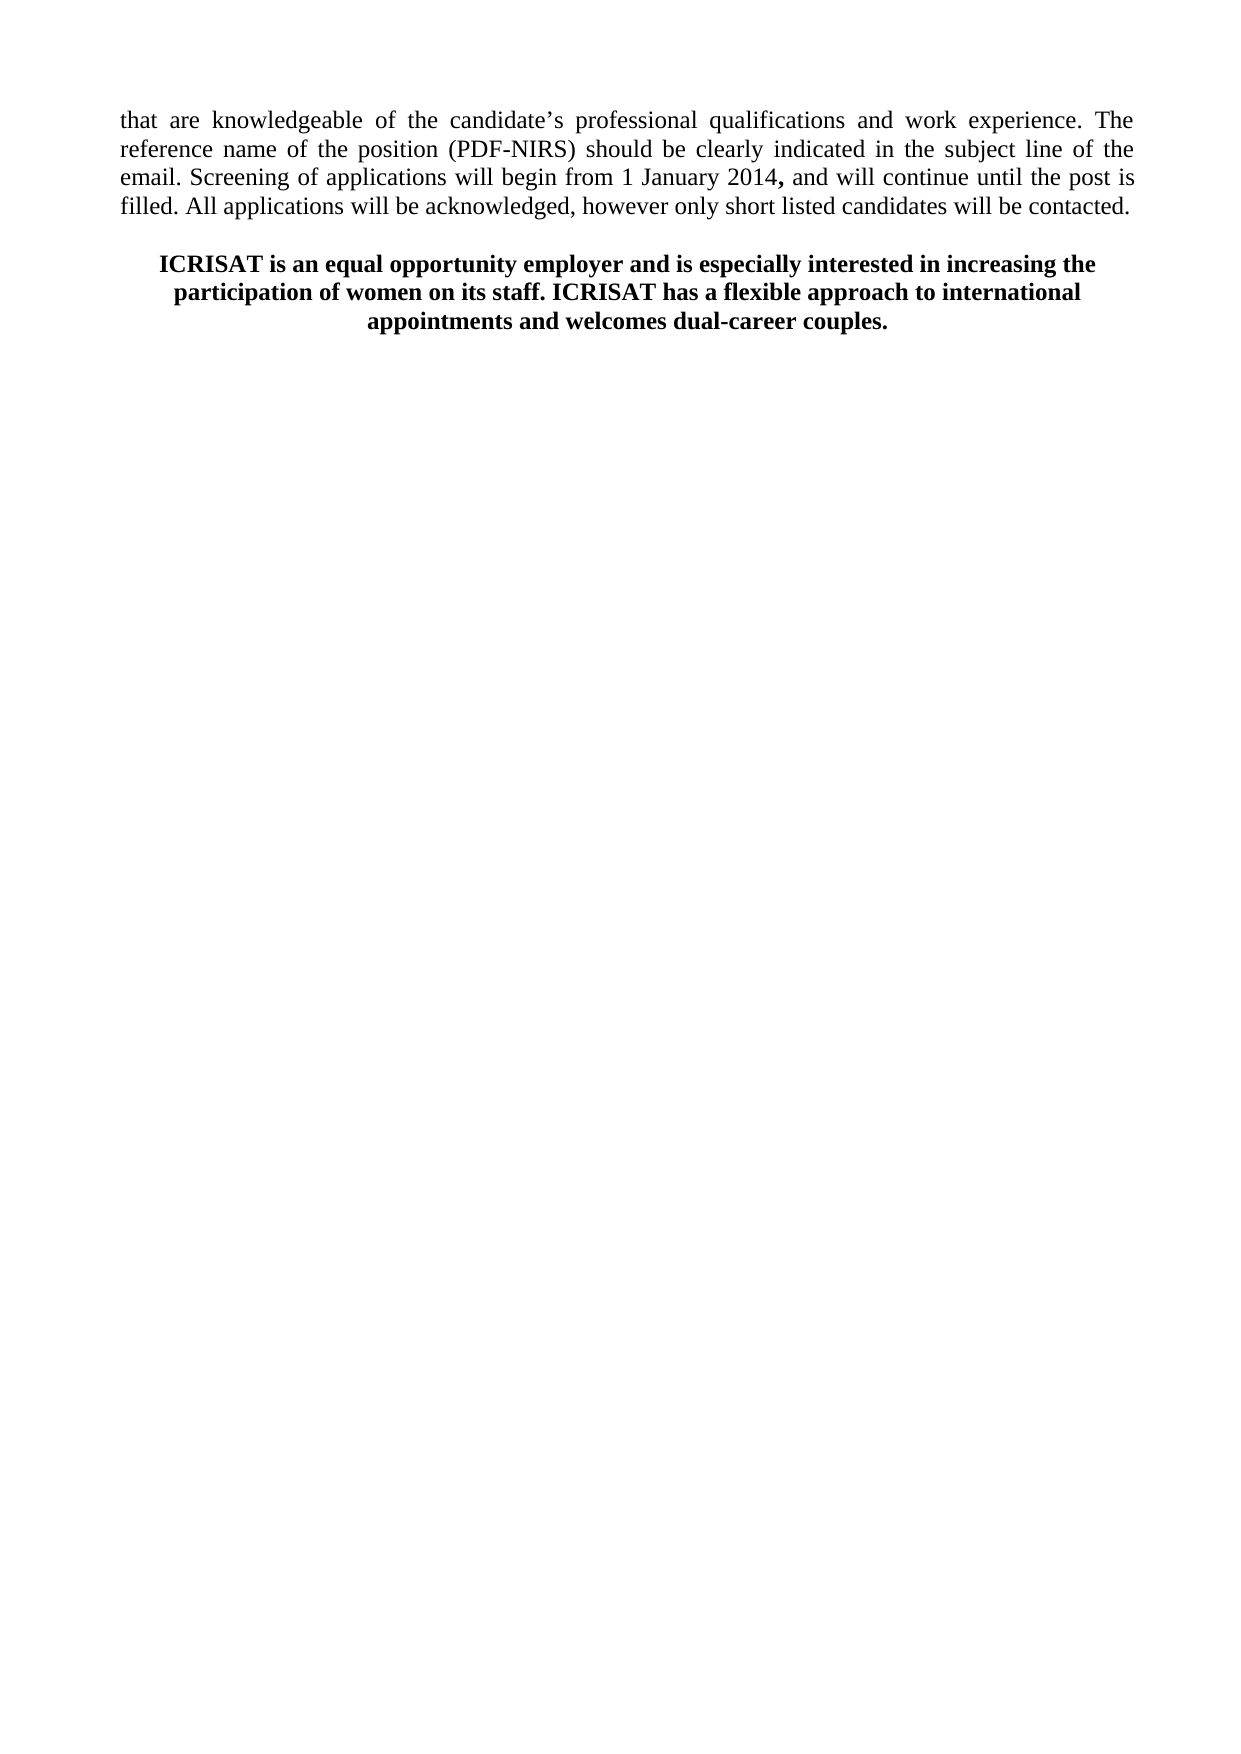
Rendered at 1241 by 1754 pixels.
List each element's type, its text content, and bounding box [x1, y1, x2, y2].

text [120, 105, 1135, 220]
text ICRISAT is an equal opportunity employer and is especially interested in increasing the participation of women on its staff. ICRISAT has a flexible approach to international appointments and welcomes dual-career couples. [120, 249, 1135, 335]
